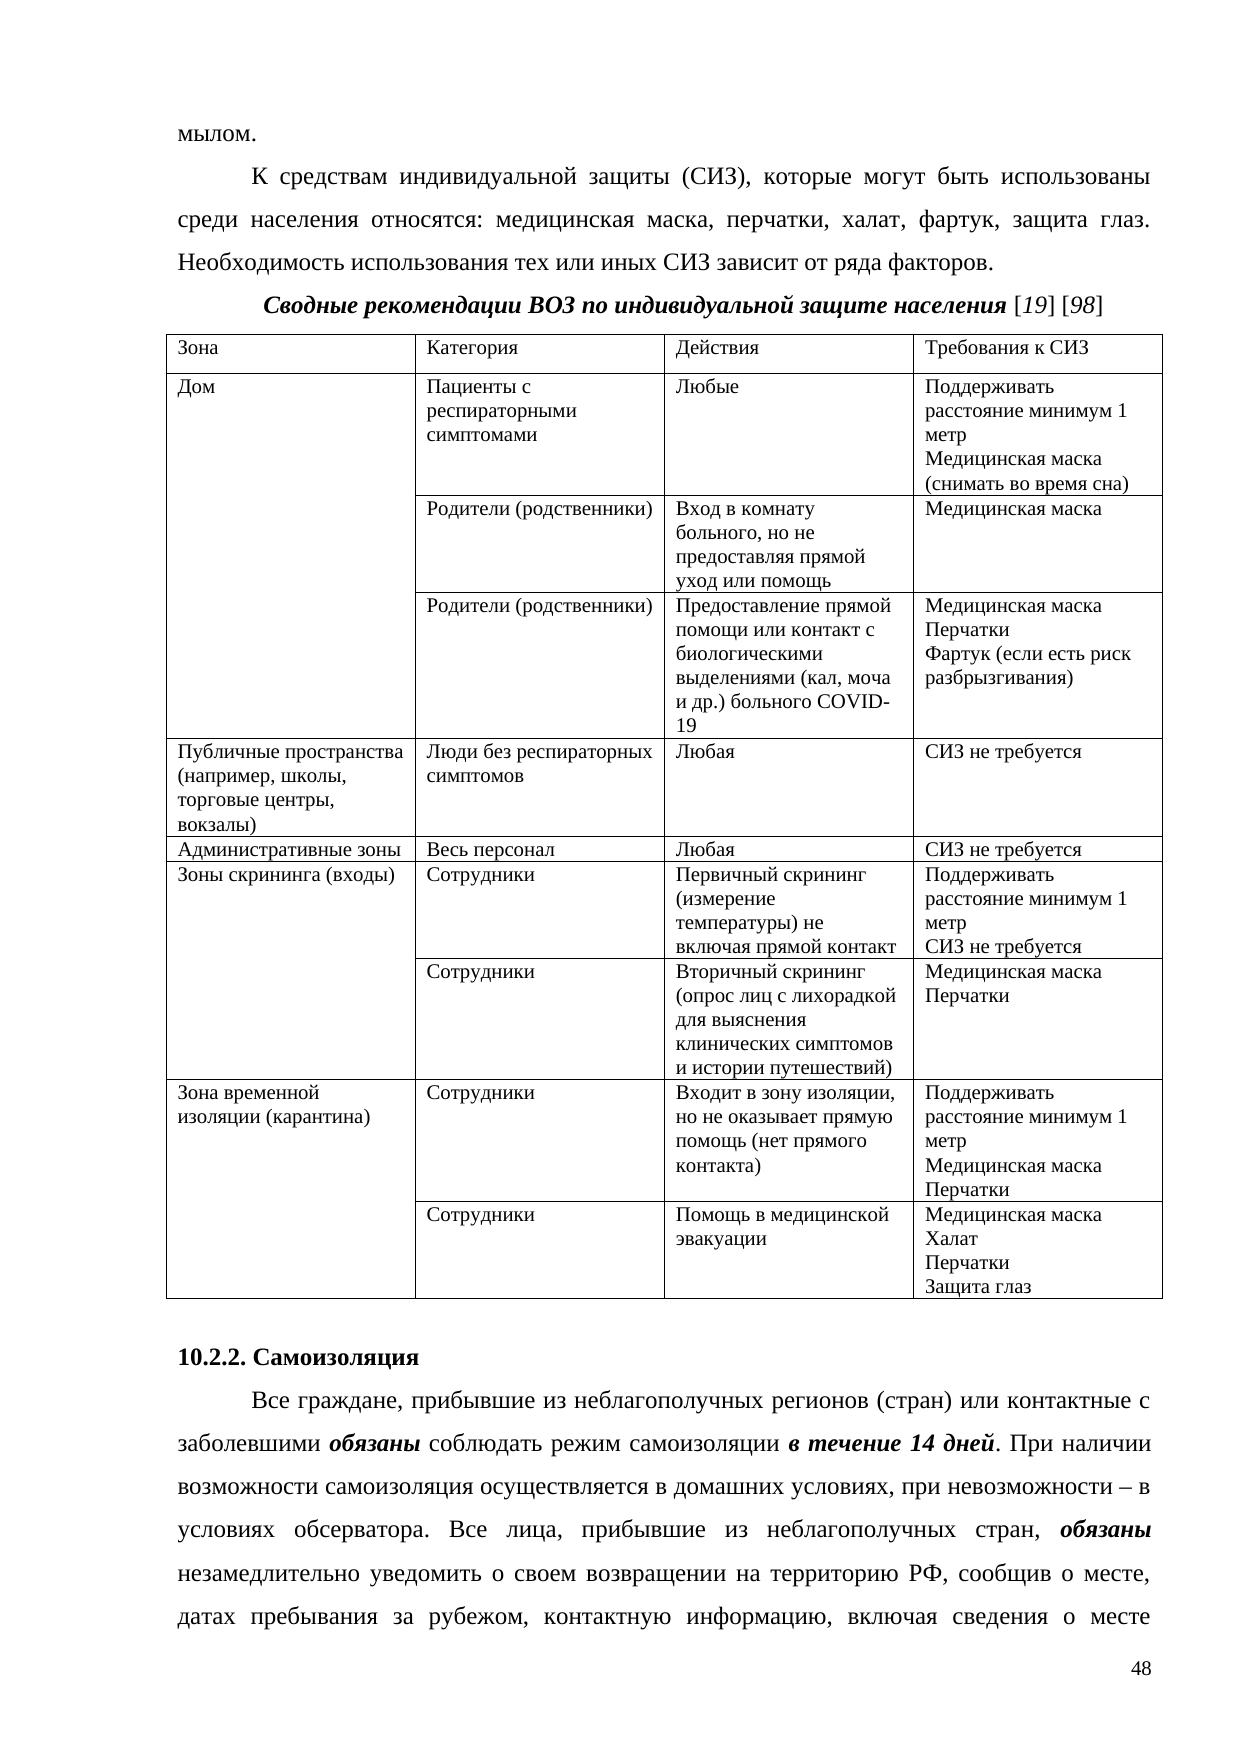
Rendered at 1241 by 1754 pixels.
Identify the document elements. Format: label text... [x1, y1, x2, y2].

table_cell Медицинская маска Халат Перчатки Защита глаз [914, 1202, 1162, 1298]
table_cell Первичный скрининг (измерение температуры) не включая прямой контакт [665, 862, 913, 958]
table_cell Весь персонал [416, 837, 664, 861]
table_cell Родители (родственники) [416, 593, 664, 738]
table_cell СИЗ не требуется [914, 739, 1162, 836]
text Сводные рекомендации ВОЗ по индивидуальной защите населения [19] [98] [215, 291, 1152, 319]
table_cell Предоставление прямой помощи или контакт с биологическими выделениями (кал, моча и др.) больного COVID-19 [665, 593, 913, 738]
text К средствам индивидуальной защиты (СИЗ), которые могут быть использованы среди населения относятся: медицинская маска, перчатки, халат, фартук, защита глаз. Необходимость использования тех или иных СИЗ зависит от ряда факторов. [177, 161, 1152, 276]
table_header Категория [416, 335, 664, 373]
table_cell Любые [665, 374, 913, 494]
table_cell Люди без респираторных симптомов [416, 739, 664, 836]
table_header Зона [167, 335, 415, 373]
table_cell Родители (родственники) [416, 496, 664, 592]
table_cell Дом [167, 374, 415, 738]
table_cell Медицинская маска [914, 496, 1162, 592]
table_cell Сотрудники [416, 862, 664, 958]
table_cell Любая [665, 837, 913, 861]
table_header Требования к СИЗ [914, 335, 1162, 373]
table_cell Медицинская маска Перчатки Фартук (если есть риск разбрызгивания) [914, 593, 1162, 738]
table_cell Поддерживать расстояние минимум 1 метр Медицинская маска Перчатки [914, 1080, 1162, 1201]
table_cell Вторичный скрининг (опрос лиц с лихорадкой для выяснения клинических симптомов и истории путешествий) [665, 959, 913, 1079]
table_cell Помощь в медицинской эвакуации [665, 1202, 913, 1298]
table_cell Входит в зону изоляции, но не оказывает прямую помощь (нет прямого контакта) [665, 1080, 913, 1201]
table_cell Вход в комнату больного, но не предоставляя прямой уход или помощь [665, 496, 913, 592]
table_cell Зона временной изоляции (карантина) [167, 1080, 415, 1298]
text 10.2.2. Самоизоляция [177, 1342, 1152, 1371]
table_cell Медицинская маска Перчатки [914, 959, 1162, 1079]
table_header Действия [665, 335, 913, 373]
table_cell Административные зоны [167, 837, 415, 861]
table_cell Поддерживать расстояние минимум 1 метр Медицинская маска (снимать во время сна) [914, 374, 1162, 494]
table_cell Сотрудники [416, 1202, 664, 1298]
table_cell Любая [665, 739, 913, 836]
table_cell Пациенты с респираторными симптомами [416, 374, 664, 494]
table_cell Публичные пространства (например, школы, торговые центры, вокзалы) [167, 739, 415, 836]
table_cell Сотрудники [416, 959, 664, 1079]
table_cell Зоны скрининга (входы) [167, 862, 415, 1079]
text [177, 1385, 1152, 1629]
table_cell СИЗ не требуется [914, 837, 1162, 861]
table_cell Поддерживать расстояние минимум 1 метр СИЗ не требуется [914, 862, 1162, 958]
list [177, 118, 1152, 147]
table_cell Сотрудники [416, 1080, 664, 1201]
